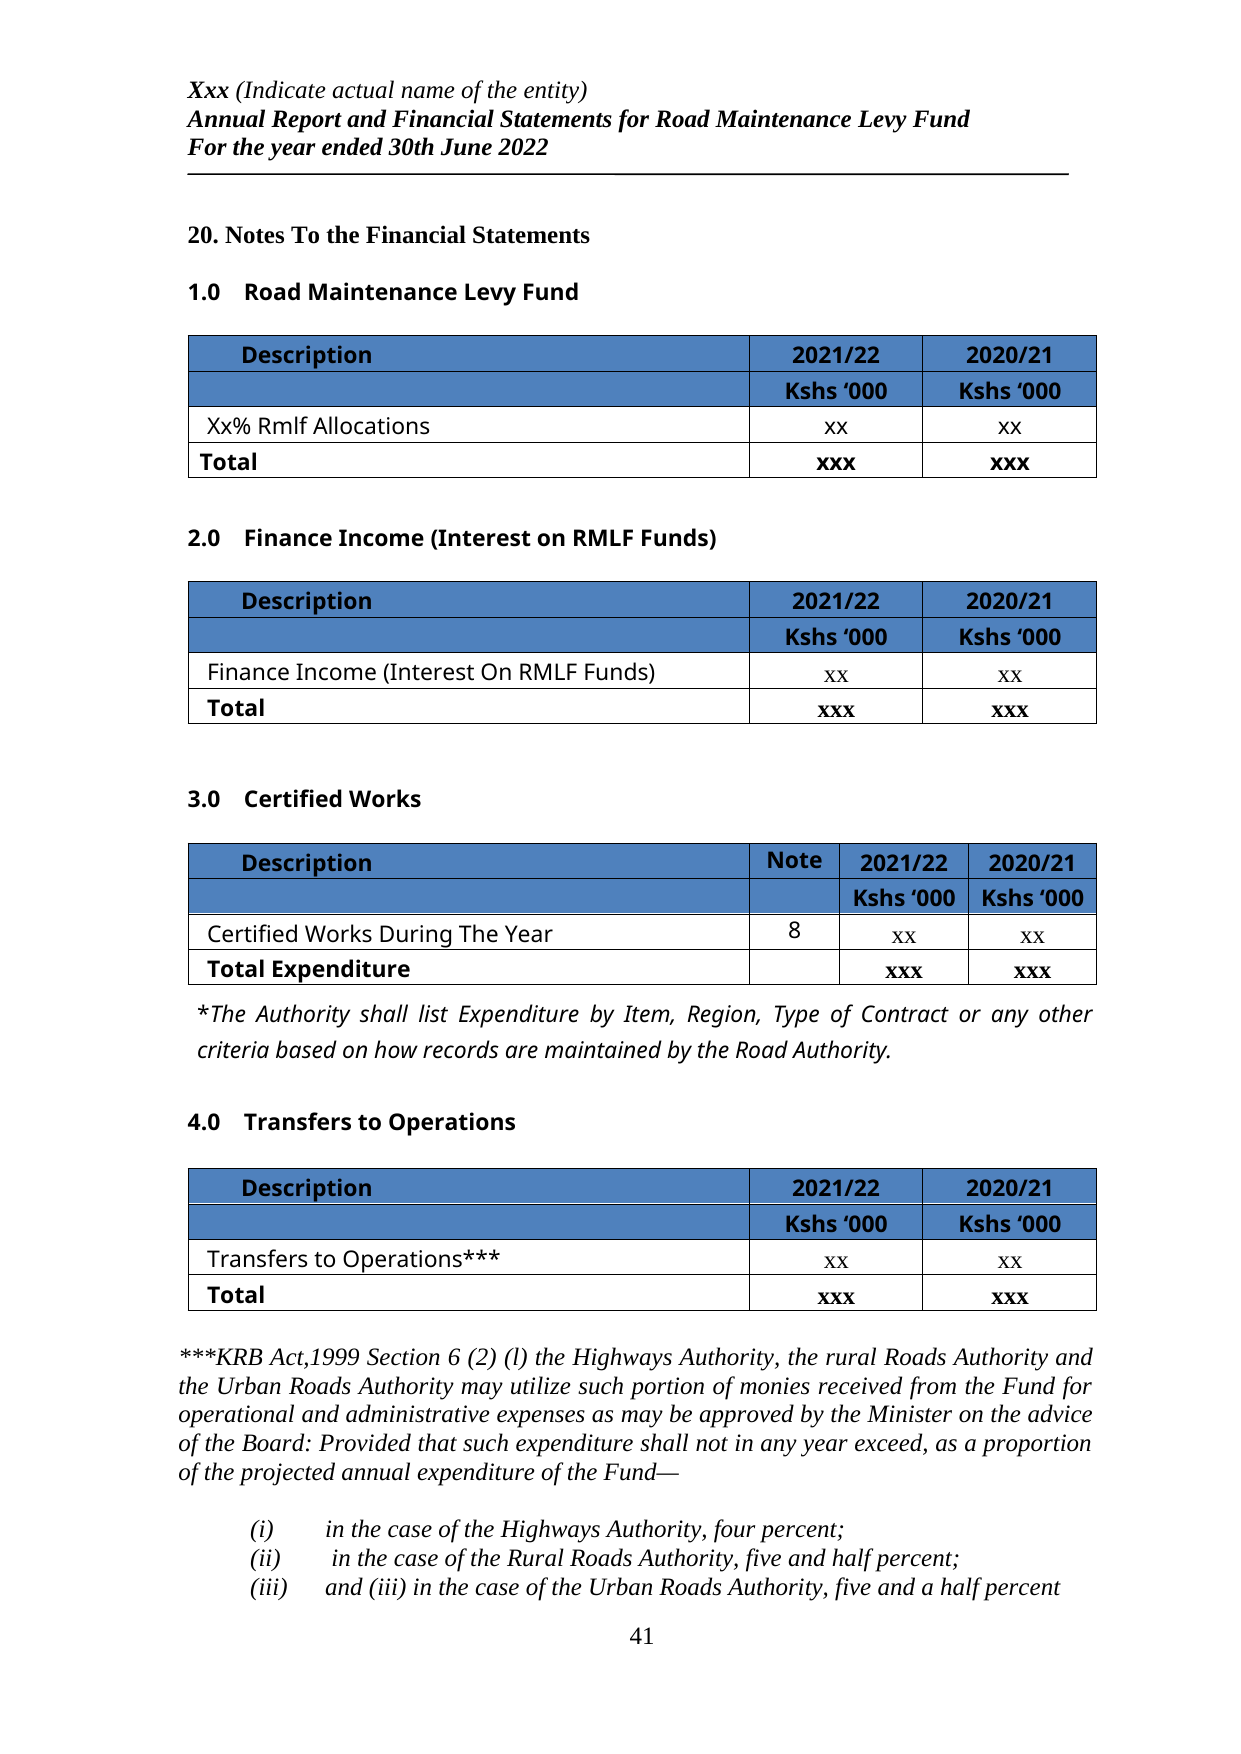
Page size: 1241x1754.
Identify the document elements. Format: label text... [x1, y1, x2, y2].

table_header Description [189, 1169, 749, 1203]
table_cell xxx [750, 689, 922, 723]
table_header 2020/21 [923, 1169, 1096, 1203]
list in the case of the Highways Authority, four percent; [250, 1514, 1096, 1543]
table_cell Kshs ‘000 [923, 372, 1096, 406]
table_cell Certified Works During The Year [189, 915, 749, 949]
table_header Description [189, 844, 749, 878]
table_cell xx [923, 407, 1096, 442]
table_header 2020/21 [923, 336, 1096, 371]
table_cell [189, 1205, 749, 1239]
table_cell Kshs ‘000 [969, 879, 1096, 913]
list ***KRB Act,1999 Section 6 (2) (l) the Highways Authority, the rural Roads Authority and the Urban Roads Authority may utilize such portion of monies received from the Fund for operational and administrative expenses as may be approved by the Minister on the advice of the Board: Provided that such expenditure shall not in any year exceed, as a proportion of the projected annual expenditure of the Fund— [178, 1342, 1096, 1486]
table_cell xx [750, 653, 922, 687]
table_cell xxx [750, 443, 922, 477]
list and (iii) in the case of the Urban Roads Authority, five and a half percent [250, 1572, 1096, 1601]
table_cell Kshs ‘000 [750, 1205, 922, 1239]
table_cell xxx [840, 950, 968, 984]
table_cell [750, 950, 839, 984]
table_cell xxx [923, 443, 1096, 477]
table_cell Kshs ‘000 [750, 618, 922, 652]
list *The Authority shall list Expenditure by Item, Region, Type of Contract or any other criteria based on how records are maintained by the Road Authority. [197, 998, 1096, 1065]
table_cell [750, 879, 839, 913]
list Road Maintenance Levy Fund [187, 276, 1096, 307]
table_cell xxx [750, 1275, 922, 1310]
table_cell Total [189, 689, 749, 723]
table_cell xx [923, 653, 1096, 687]
table_cell xx [840, 915, 968, 949]
table_cell Finance Income (Interest On RMLF Funds) [189, 653, 749, 687]
table_cell Transfers to Operations*** [189, 1240, 749, 1274]
table_header 2020/21 [969, 844, 1096, 878]
list Finance Income (Interest on RMLF Funds) [187, 522, 1096, 553]
table_cell [189, 879, 749, 913]
table_cell xxx [923, 1275, 1096, 1310]
table_cell xx [923, 1240, 1096, 1274]
table_cell Kshs ‘000 [923, 1205, 1096, 1239]
table_cell Total Expenditure [189, 950, 749, 984]
list in the case of the Rural Roads Authority, five and half percent; [250, 1543, 1096, 1572]
table_cell Kshs ‘000 [923, 618, 1096, 652]
table_cell xxx [923, 689, 1096, 723]
table_cell xx [750, 1240, 922, 1274]
table_header Note [750, 844, 839, 878]
list Certified Works [187, 783, 1096, 814]
table_cell xx [969, 915, 1096, 949]
table_cell Total [189, 1275, 749, 1310]
table_header Description [189, 336, 749, 371]
table_cell 8 [750, 915, 839, 949]
table_cell xx [750, 407, 922, 442]
table_header 2020/21 [923, 582, 1096, 617]
table_cell Kshs ‘000 [750, 372, 922, 406]
table_cell xxx [969, 950, 1096, 984]
list Transfers to Operations [187, 1106, 1096, 1137]
table_header 2021/22 [750, 336, 922, 371]
table_header Description [189, 582, 749, 617]
table_cell Xx% Rmlf Allocations [189, 407, 749, 442]
subtitle Notes To the Financial Statements [187, 220, 1096, 249]
table_header 2021/22 [840, 844, 968, 878]
table_cell Kshs ‘000 [840, 879, 968, 913]
table_cell Total [189, 443, 749, 477]
table_header 2021/22 [750, 1169, 922, 1203]
table_cell [189, 372, 749, 406]
table_cell [189, 618, 749, 652]
table_header 2021/22 [750, 582, 922, 617]
